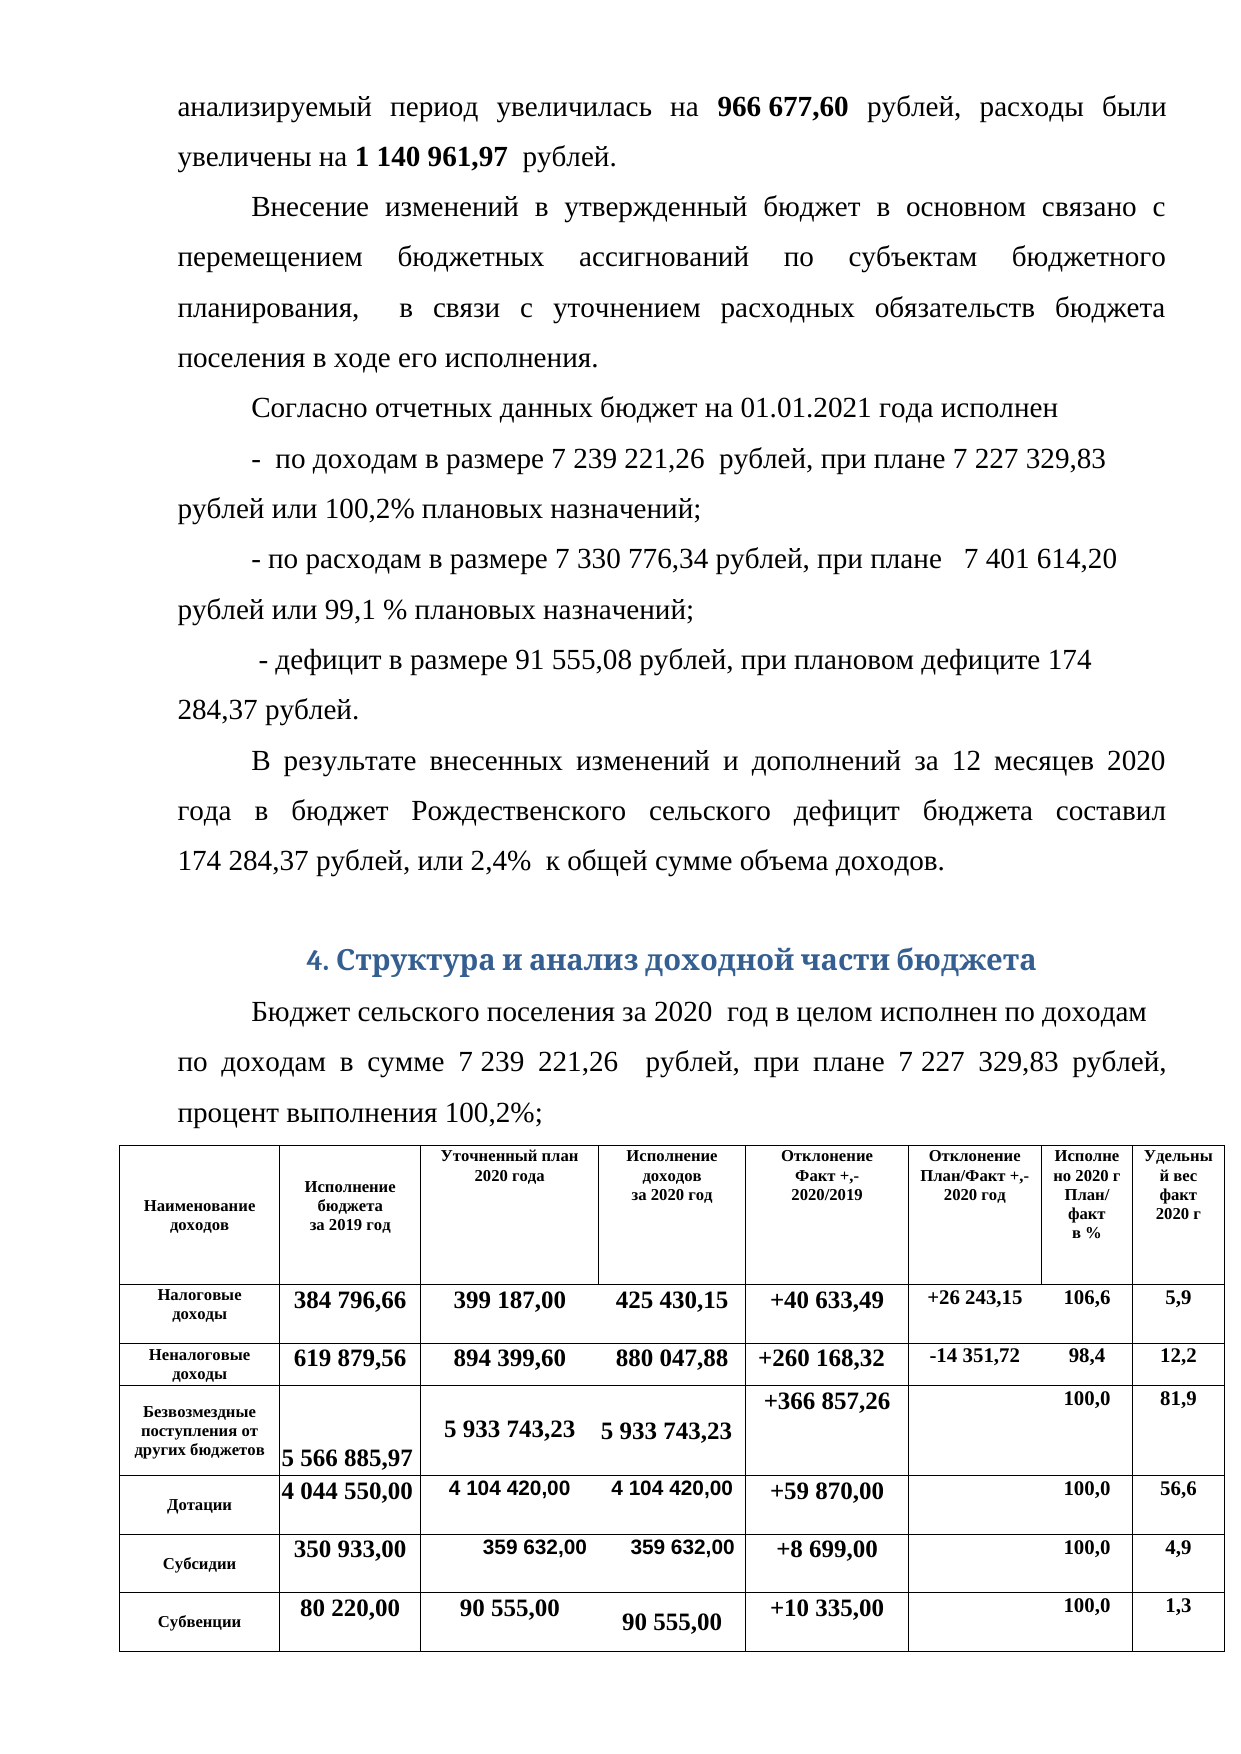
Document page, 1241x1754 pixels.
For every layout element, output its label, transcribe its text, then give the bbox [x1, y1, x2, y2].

table_cell 100,0 [1041, 1476, 1132, 1533]
table_cell Субвенции [120, 1593, 279, 1651]
table_cell 5 933 743,23 [598, 1386, 745, 1475]
table_cell [909, 1476, 1041, 1533]
table_cell +26 243,15 [909, 1285, 1041, 1342]
text Бюджет сельского поселения за 2020 год в целом исполнен по доходам [177, 994, 1167, 1028]
table_cell [909, 1593, 1041, 1651]
table_header Исполнение бюджета за 2019 год [280, 1146, 420, 1284]
table_cell 56,6 [1133, 1476, 1224, 1533]
table_cell 90 555,00 [598, 1593, 745, 1651]
text - по расходам в размере 7 330 776,34 рублей, при плане 7 401 614,20 рублей или 99,1 % плановых назначений; [177, 541, 1167, 625]
table_header Уточненный план 2020 года [421, 1146, 598, 1261]
table_header Исполнено 2020 г План/факт в % [1042, 1146, 1132, 1261]
table_cell 4 044 550,00 [280, 1476, 420, 1533]
table_cell 12,2 [1133, 1344, 1224, 1385]
table_cell 894 399,60 [421, 1344, 598, 1385]
table_cell 4 104 420,00 [598, 1476, 745, 1533]
table_cell 5 566 885,97 [280, 1386, 420, 1475]
table_cell +260 168,32 [746, 1344, 908, 1385]
table_cell [909, 1535, 1041, 1592]
table_header Отклонение Факт +,- 2020/2019 [746, 1146, 908, 1261]
table_cell Дотации [120, 1476, 279, 1533]
table_cell 399 187,00 [421, 1285, 598, 1342]
table_header Наименование доходов [120, 1146, 279, 1284]
table_cell 619 879,56 [280, 1344, 420, 1385]
table_cell [909, 1261, 1041, 1284]
table_cell [746, 1261, 908, 1284]
table_cell +10 335,00 [746, 1593, 908, 1651]
table_cell Налоговые доходы [120, 1285, 279, 1342]
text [177, 89, 1167, 172]
table_cell +40 633,49 [746, 1285, 908, 1342]
table_cell 384 796,66 [280, 1285, 420, 1342]
table_cell 4 104 420,00 [421, 1476, 598, 1533]
table_cell +366 857,26 [746, 1386, 908, 1475]
table_cell 5,9 [1133, 1285, 1224, 1342]
table_header Удельный вес факт 2020 г [1133, 1146, 1224, 1261]
table_cell -14 351,72 [909, 1344, 1041, 1385]
text - по доходам в размере 7 239 221,26 рублей, при плане 7 227 329,83 рублей или 100,2% плановых назначений; [177, 441, 1167, 525]
table_cell 880 047,88 [598, 1344, 745, 1385]
text по доходам в сумме 7 239 221,26 рублей, при плане 7 227 329,83 рублей, процент выполнения 100,2%; [177, 1044, 1167, 1128]
table_cell 350 933,00 [280, 1535, 420, 1592]
table_cell 100,0 [1041, 1535, 1132, 1592]
table_cell 359 632,00 [598, 1535, 745, 1592]
table_cell [599, 1261, 745, 1284]
table_cell 425 430,15 [598, 1285, 745, 1342]
table_cell [421, 1261, 598, 1284]
table_cell [1042, 1261, 1132, 1284]
table_cell 90 555,00 [421, 1593, 598, 1651]
table_cell [909, 1386, 1041, 1475]
table_cell +8 699,00 [746, 1535, 908, 1592]
table_cell 100,0 [1041, 1386, 1132, 1475]
table_cell 106,6 [1041, 1285, 1132, 1342]
table_cell 1,3 [1133, 1593, 1224, 1651]
table_cell 80 220,00 [280, 1593, 420, 1651]
table_cell 4,9 [1133, 1535, 1224, 1592]
table_cell [1133, 1261, 1224, 1284]
table_cell +59 870,00 [746, 1476, 908, 1533]
text В результате внесенных изменений и дополнений за 12 месяцев 2020 года в бюджет Рождественского сельского дефицит бюджета составил 174 284,37 рублей, или 2,4% к общей сумме объема доходов. [177, 743, 1167, 877]
text - дефицит в размере 91 555,08 рублей, при плановом дефиците 174 284,37 рублей. [177, 642, 1167, 726]
table_header Отклонение План/Факт +,- 2020 год [909, 1146, 1041, 1261]
table_cell 5 933 743,23 [421, 1386, 598, 1475]
text Согласно отчетных данных бюджет на 01.01.2021 года исполнен [177, 391, 1167, 424]
table_cell 100,0 [1041, 1593, 1132, 1651]
table_cell 81,9 [1133, 1386, 1224, 1475]
subtitle 4. Структура и анализ доходной части бюджета [177, 944, 1167, 977]
table_cell Субсидии [120, 1535, 279, 1592]
table_cell 98,4 [1041, 1344, 1132, 1385]
table_cell Безвозмездные поступления от других бюджетов [120, 1386, 279, 1475]
text Внесение изменений в утвержденный бюджет в основном связано с перемещением бюджетных ассигнований по субъектам бюджетного планирования, в связи с уточнением расходных обязательств бюджета поселения в ходе его исполнения. [177, 189, 1167, 374]
table_cell 359 632,00 [421, 1535, 598, 1592]
table_header Исполнение доходов за 2020 год [599, 1146, 745, 1261]
table_cell Неналоговые доходы [120, 1344, 279, 1385]
